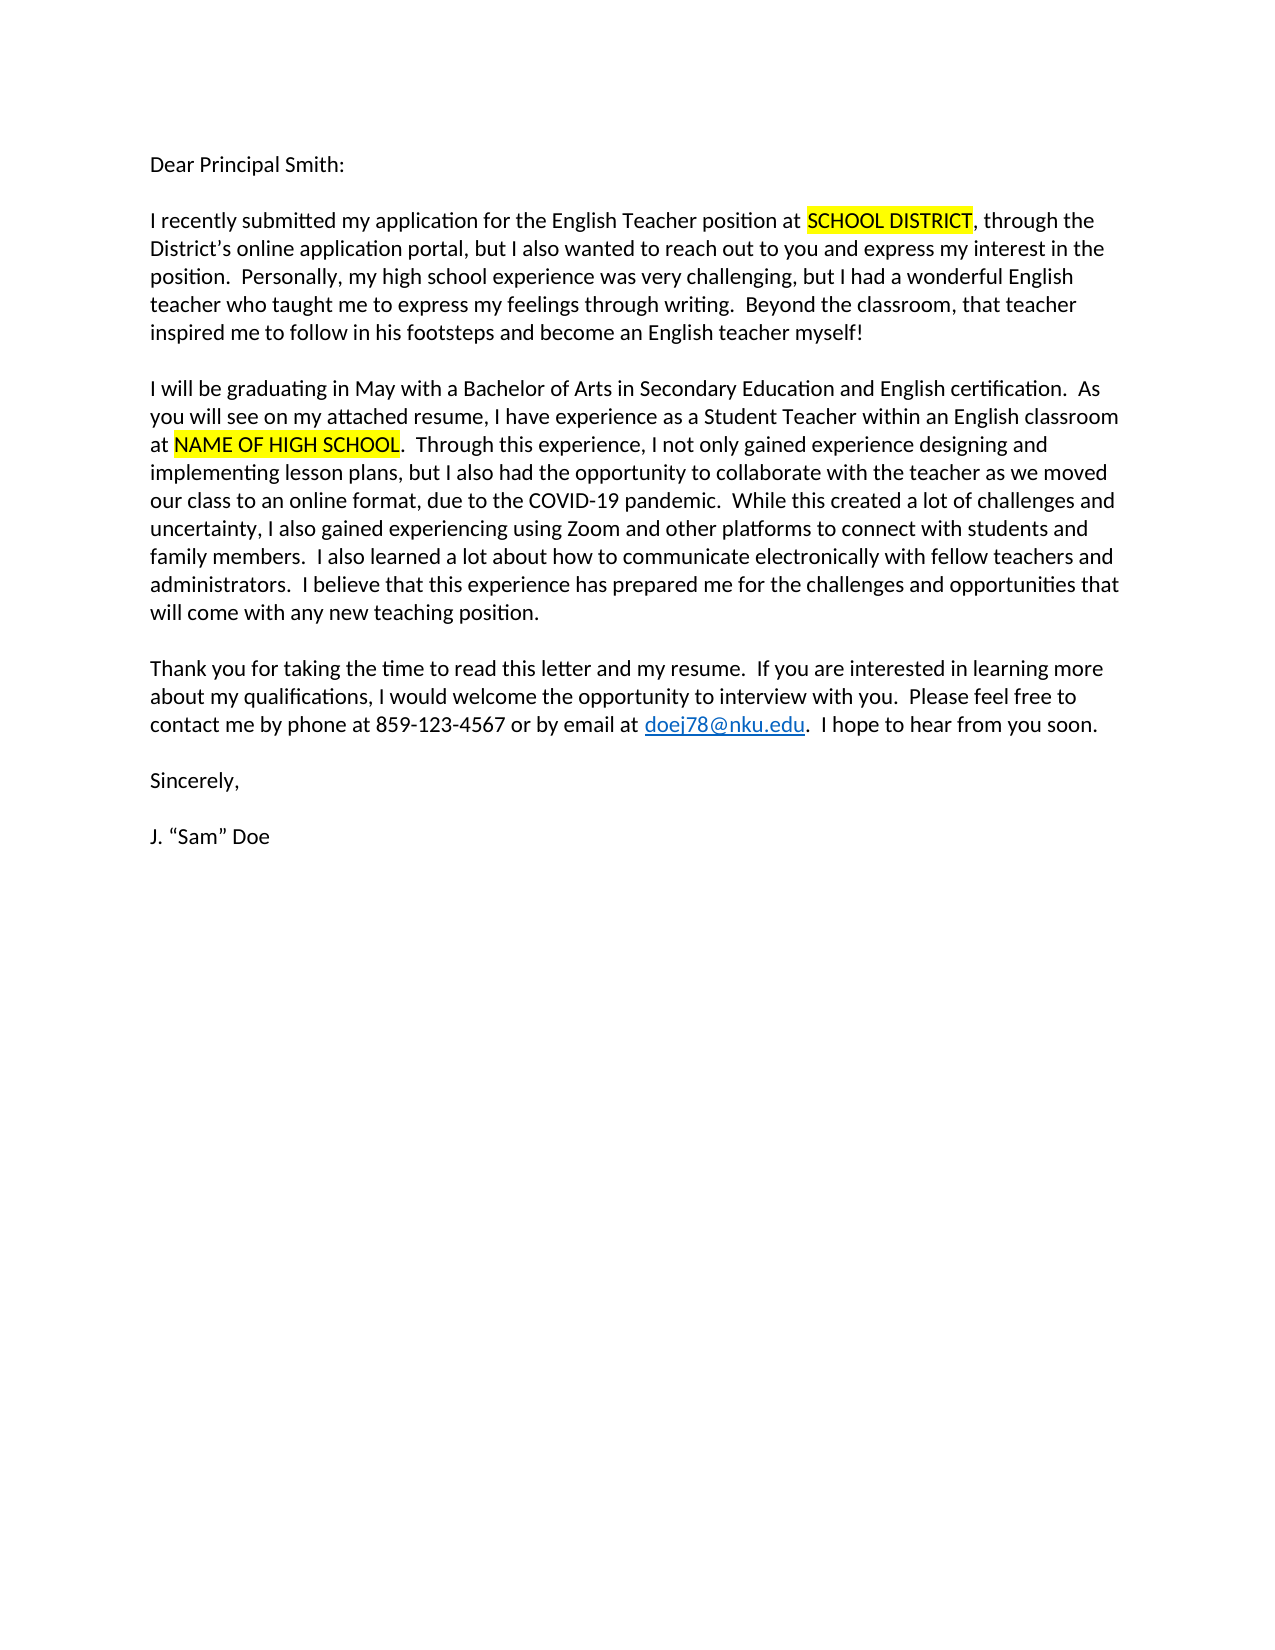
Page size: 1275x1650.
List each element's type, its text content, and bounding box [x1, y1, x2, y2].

text Thank you for taking the time to read this letter and my resume. If you are interested in learning more about my qualifications, I would welcome the opportunity to interview with you. Please feel free to contact me by phone at 859-123-4567 or by email at doej78@nku.edu. I hope to hear from you soon. [150, 654, 1125, 738]
text Sincerely, [150, 766, 1125, 794]
text Dear Principal Smith: [150, 150, 1125, 178]
text I will be graduating in May with a Bachelor of Arts in Secondary Education and English certification. As you will see on my attached resume, I have experience as a Student Teacher within an English classroom at NAME OF HIGH SCHOOL. Through this experience, I not only gained experience designing and implementing lesson plans, but I also had the opportunity to collaborate with the teacher as we moved our class to an online format, due to the COVID-19 pandemic. While this created a lot of challenges and uncertainty, I also gained experiencing using Zoom and other platforms to connect with students and family members. I also learned a lot about how to communicate electronically with fellow teachers and administrators. I believe that this experience has prepared me for the challenges and opportunities that will come with any new teaching position. [150, 374, 1125, 626]
text J. “Sam” Doe [150, 822, 1125, 851]
text I recently submitted my application for the English Teacher position at SCHOOL DISTRICT, through the District’s online application portal, but I also wanted to reach out to you and express my interest in the position. Personally, my high school experience was very challenging, but I had a wonderful English teacher who taught me to express my feelings through writing. Beyond the classroom, that teacher inspired me to follow in his footsteps and become an English teacher myself! [150, 206, 1125, 346]
